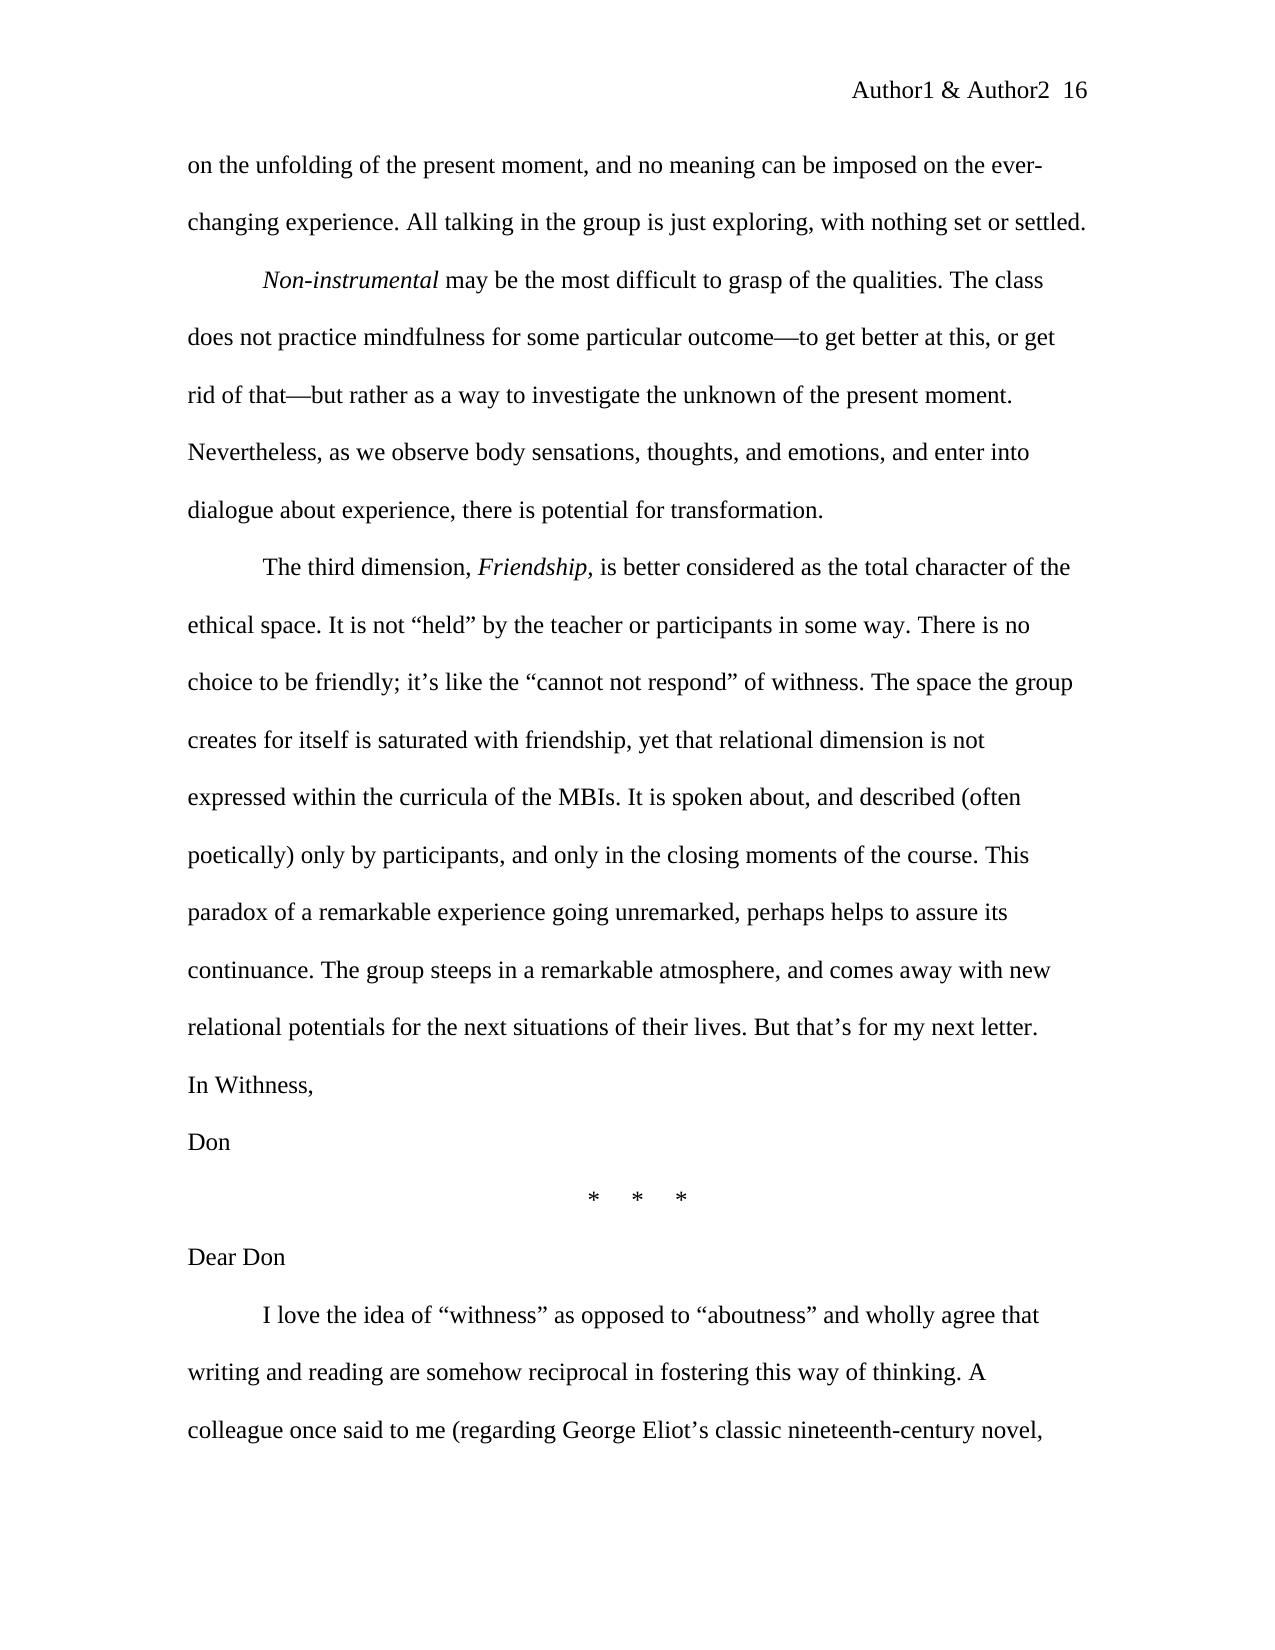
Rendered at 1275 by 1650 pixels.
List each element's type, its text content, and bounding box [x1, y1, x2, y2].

text Non-instrumental may be the most difficult to grasp of the qualities. The class does not practice mindfulness for some particular outcome—to get better at this, or get rid of that—but rather as a way to investigate the unknown of the present moment. Nevertheless, as we observe body sensations, thoughts, and emotions, and enter into dialogue about experience, there is potential for transformation. [187, 265, 1087, 524]
text Dear Don [187, 1242, 1087, 1271]
text The third dimension, Friendship, is better considered as the total character of the ethical space. It is not “held” by the teacher or participants in some way. There is no choice to be friendly; it’s like the “cannot not respond” of withness. The space the group creates for itself is saturated with friendship, yet that relational dimension is not expressed within the curricula of the MBIs. It is spoken about, and described (often poetically) only by participants, and only in the closing moments of the course. This paradox of a remarkable experience going unremarked, perhaps helps to assure its continuance. The group steeps in a remarkable atmosphere, and comes away with new relational potentials for the next situations of their lives. But that’s for my next letter. [187, 552, 1087, 1041]
text * * * [187, 1185, 1087, 1214]
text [187, 1300, 1087, 1444]
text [187, 150, 1087, 236]
text Don [187, 1127, 1087, 1156]
text In Withness, [187, 1070, 1087, 1099]
